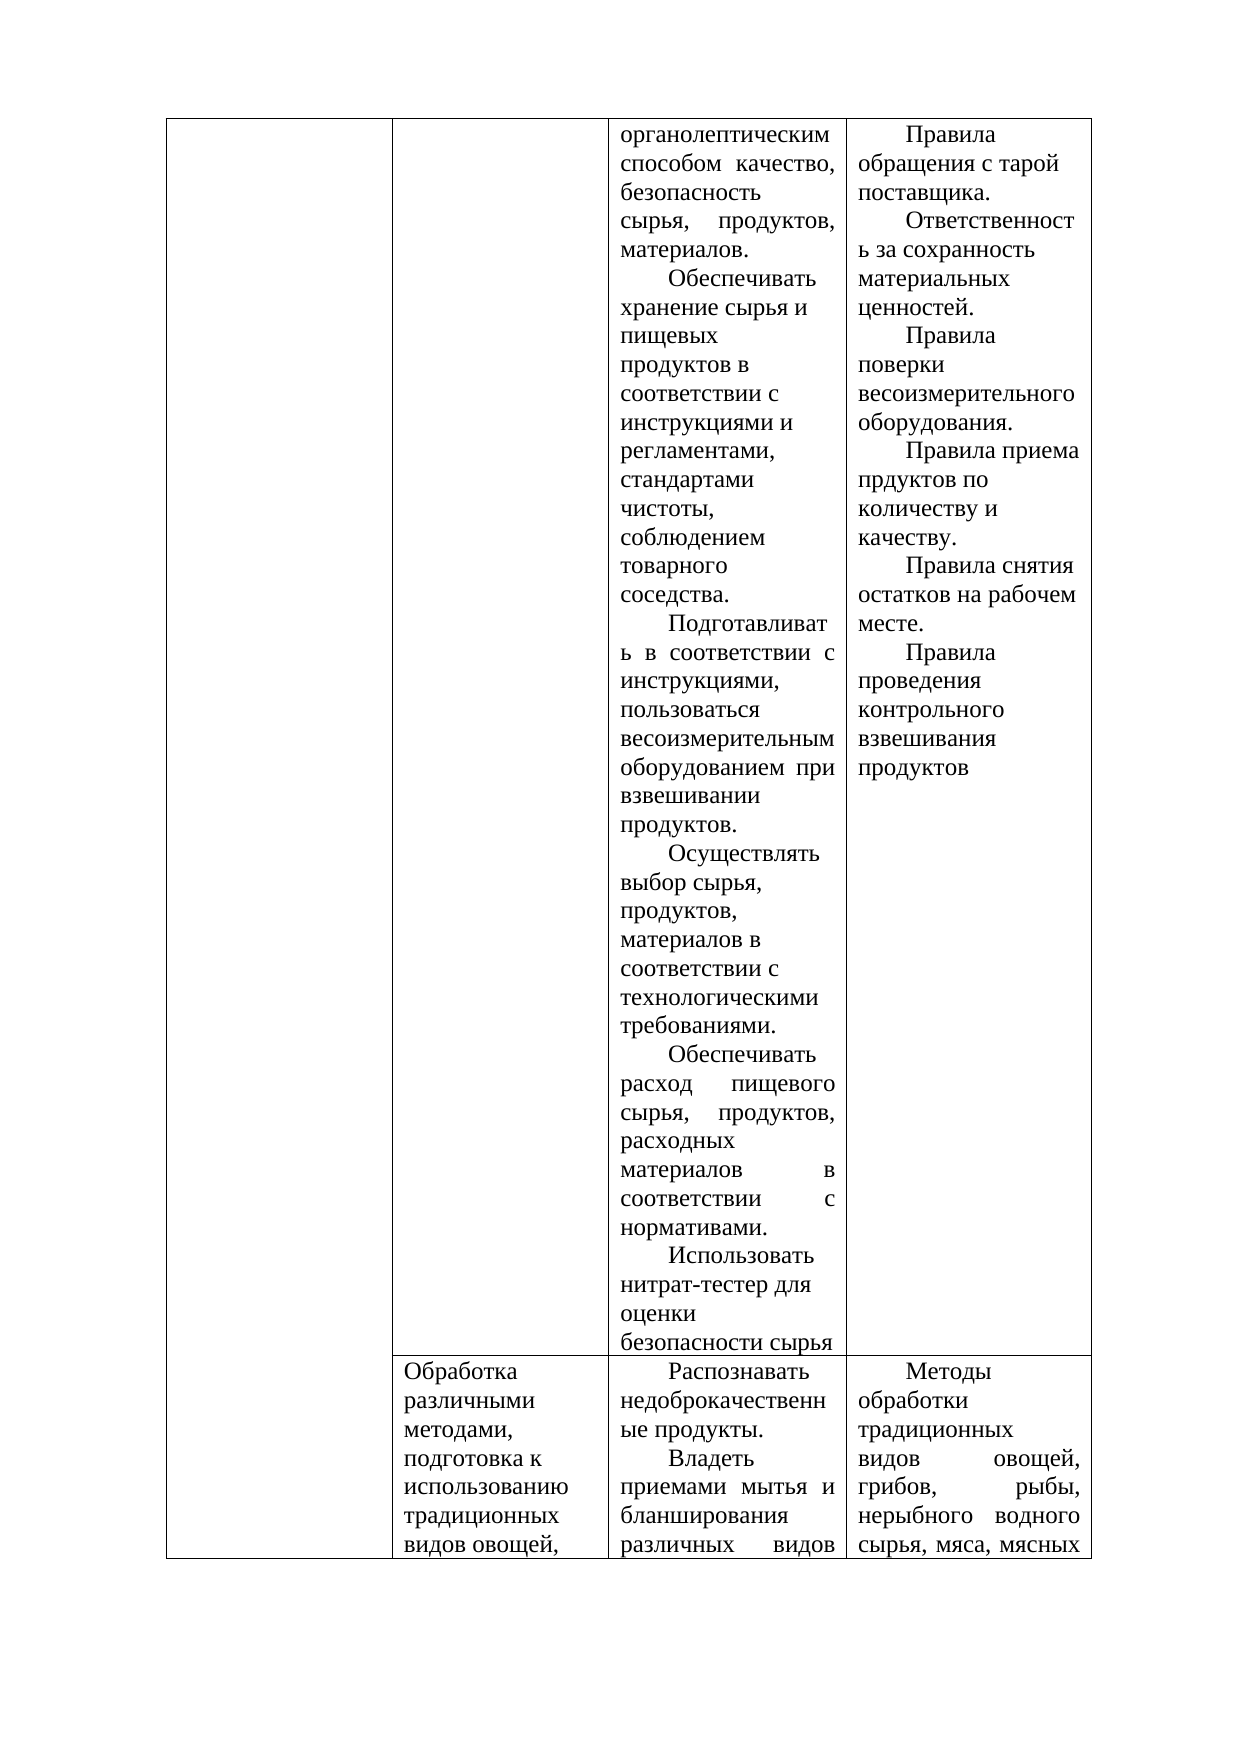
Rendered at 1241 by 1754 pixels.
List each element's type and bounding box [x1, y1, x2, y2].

table_cell [393, 119, 608, 1355]
table_cell [609, 119, 846, 1355]
table_cell [393, 1356, 608, 1558]
table_cell [167, 119, 392, 1558]
table_cell [847, 1356, 1091, 1558]
table_cell [609, 1356, 846, 1558]
table_cell [847, 119, 1091, 1355]
